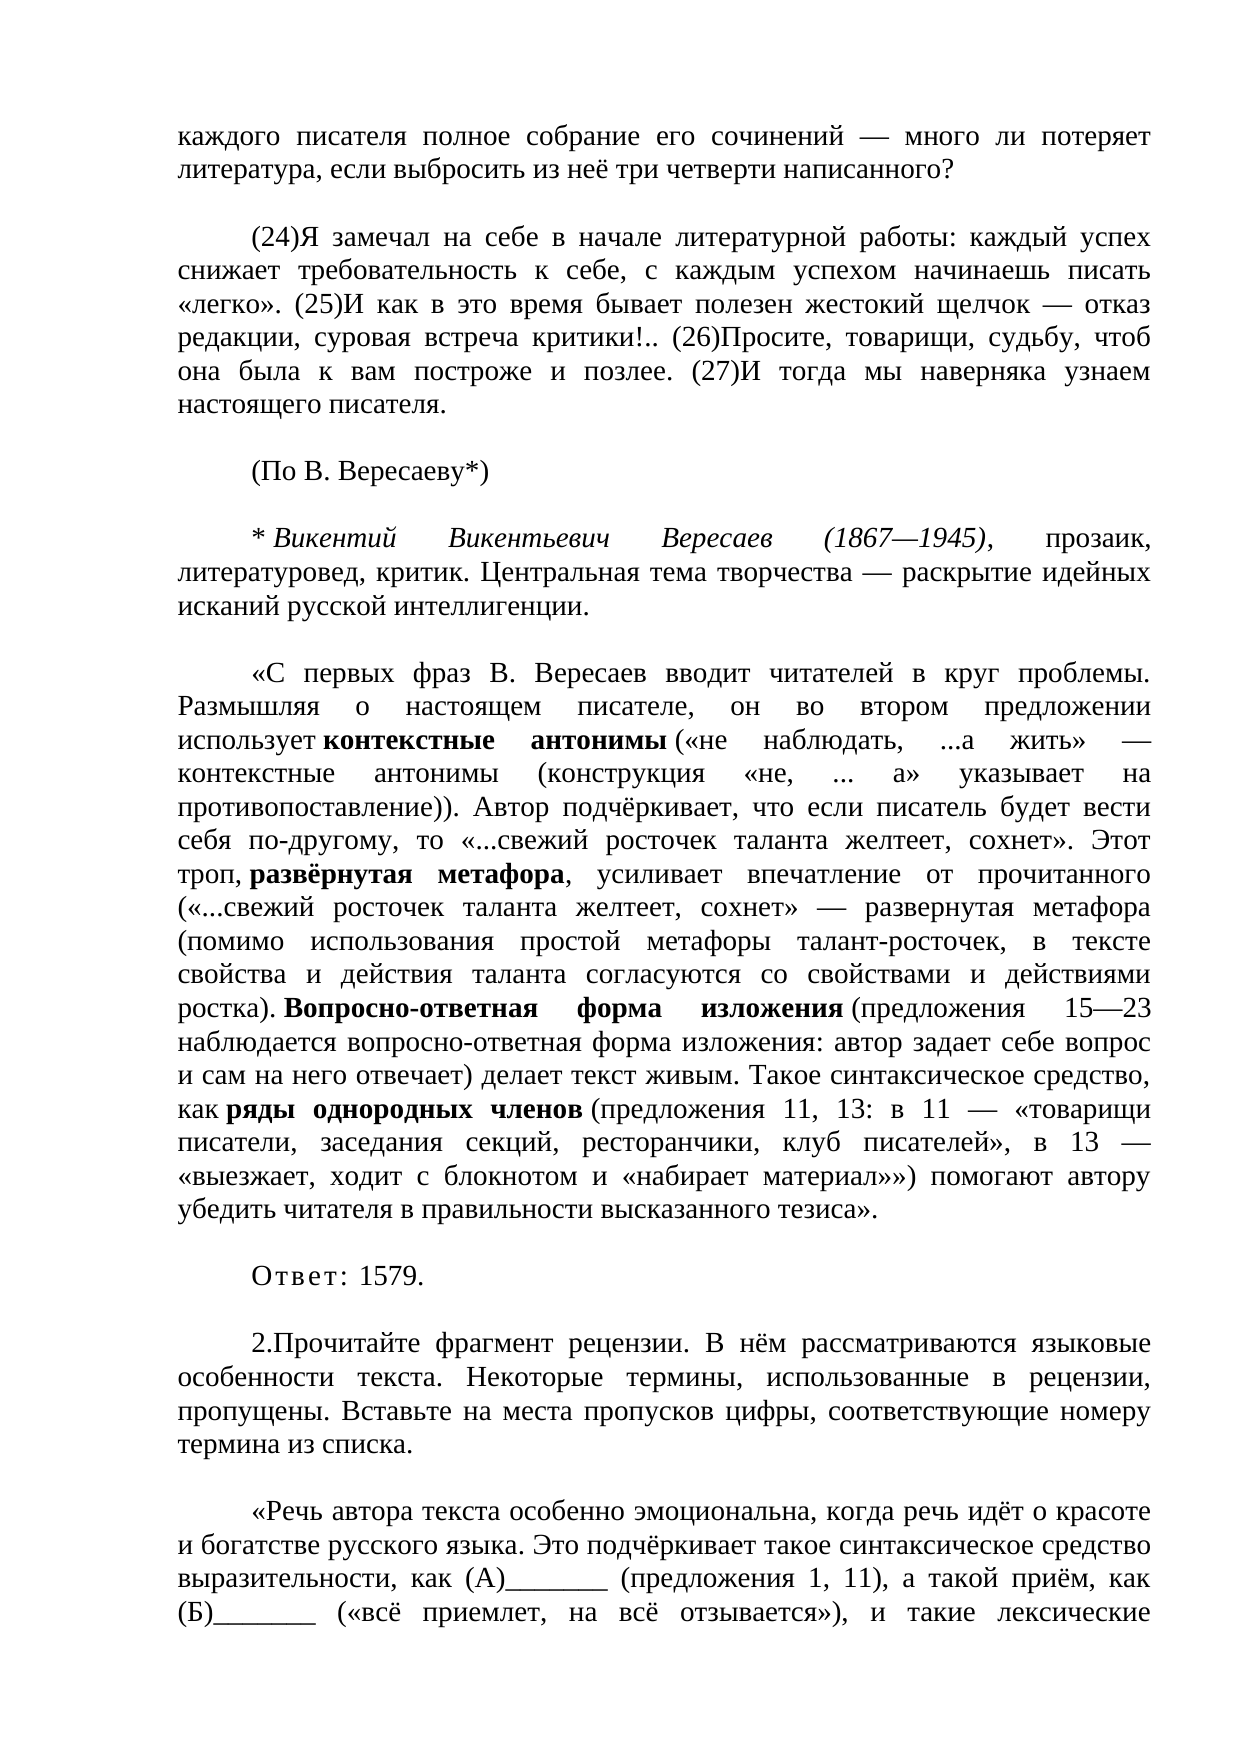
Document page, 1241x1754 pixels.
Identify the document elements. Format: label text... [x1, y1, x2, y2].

text (24)Я замечал на себе в начале литературной работы: каждый успех снижает требовательность к себе, с каждым успехом начинаешь писать «легко». (25)И как в это время бывает полезен жестокий щелчок — отказ редакции, суровая встреча критики!.. (26)Просите, товарищи, судьбу, чтоб она была к вам построже и позлее. (27)И тогда мы наверняка узнаем настоящего писателя. [177, 219, 1152, 420]
text (По В. Вересаеву*) [177, 453, 1152, 487]
text 2.Прочитайте фрагмент рецензии. В нём рассматриваются языковые особенности текста. Некоторые термины, использованные в рецензии, пропущены. Вставьте на места пропусков цифры, соответствующие номеру термина из списка. [177, 1326, 1152, 1460]
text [177, 118, 1152, 185]
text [177, 1493, 1152, 1627]
text Ответ: 1579. [177, 1258, 1152, 1292]
text «С первых фраз В. Вересаев вводит читателей в круг проблемы. Размышляя о настоящем писателе, он во втором предложении использует контекстные антонимы («не наблюдать, ...а жить» — контекстные антонимы (конструкция «не, ... а» указывает на противопоставление)). Автор подчёркивает, что если писатель будет вести себя по-другому, то «...свежий росточек таланта желтеет, сохнет». Этот троп, развёрнутая метафора, усиливает впечатление от прочитанного («...свежий росточек таланта желтеет, сохнет» — развернутая метафора (помимо использования простой метафоры талант-росточек, в тексте свойства и действия таланта согласуются со свойствами и действиями ростка). Вопросно-ответная форма изложения (предложения 15—23 наблюдается вопросно-ответная форма изложения: автор задает себе вопрос и сам на него отвечает) делает текст живым. Такое синтаксическое средство, как ряды однородных членов (предложения 11, 13: в 11 — «товарищи писатели, заседания секций, ресторанчики, клуб писателей», в 13 — «выезжает, ходит с блокнотом и «набирает материал»») помогают автору убедить читателя в правильности высказанного тезиса». [177, 655, 1152, 1225]
text * Викентий Викентьевич Вересаев (1867—1945), прозаик, литературовед, критик. Центральная тема творчества — раскрытие идейных исканий русской интеллигенции. [177, 521, 1152, 621]
